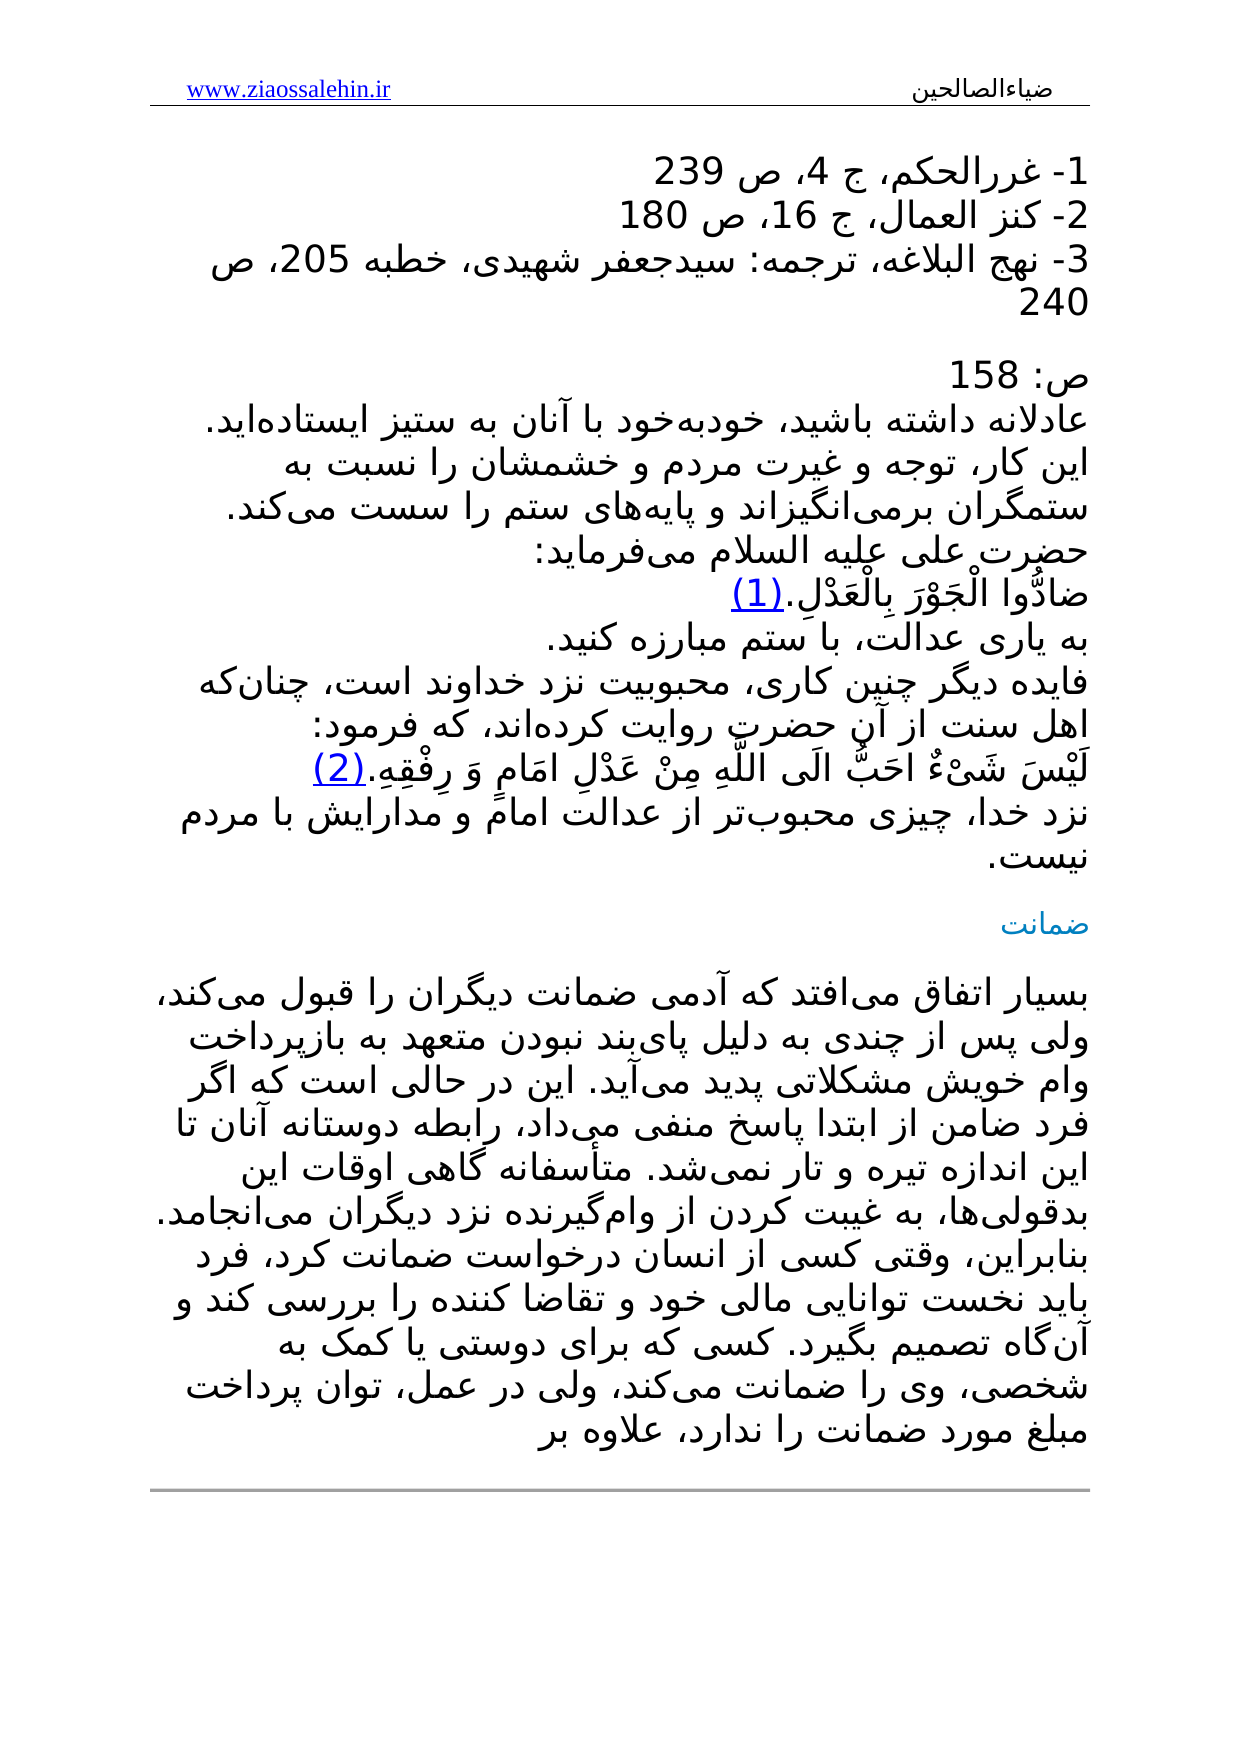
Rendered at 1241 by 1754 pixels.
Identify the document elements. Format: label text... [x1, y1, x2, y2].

text بسیار اتفاق می‌افتد که آدمی ضمانت دیگران را قبول می‌کند، ولی پس از چندی به دلیل پای‌بند نبودن متعهد به بازپرداخت وام خویش مشکلاتی پدید می‌آید. این در حالی است که اگر فرد ضامن از ابتدا پاسخ منفی می‌داد، رابطه دوستانه آنان تا این اندازه تیره و تار نمی‌شد. متأسفانه گاهی اوقات این بدقولی‌ها، به غیبت کردن از وام‌گیرنده نزد دیگران می‌انجامد. بنابراین، وقتی کسی از انسان درخواست ضمانت کرد، فرد باید نخست توانایی مالی خود و تقاضا کننده را بررسی کند و آن‌گاه تصمیم بگیرد. کسی که برای دوستی یا کمک به شخصی، وی را ضمانت می‌کند، ولی در عمل، توان پرداخت مبلغ مورد ضمانت را ندارد، علاوه بر [150, 971, 1090, 1451]
subtitle ضمانت [150, 907, 1090, 942]
text ص: 158 عادلانه داشته باشید، خودبه‌خود با آنان به ستیز ایستاده‌اید. این کار، توجه و غیرت مردم و خشمشان را نسبت به ستمگران برمی‌انگیزاند و پایه‌های ستم را سست می‌کند. حضرت علی علیه السلام می‌فرماید: ضادُّوا الْجَوْرَ بِالْعَدْلِ.(1) به یاری عدالت، با ستم مبارزه کنید. فایده دیگر چنین کاری، محبوبیت نزد خداوند است، چنان‌که اهل سنت از آن حضرت روایت کرده‌اند، که فرمود: لَیْسَ شَیْ‌ءٌ احَبُّ الَی اللَّهِ مِنْ عَدْلِ امَامٍ وَ رِفْقِهِ.(2) نزد خدا، چیزی محبوب‌تر از عدالت امام و مدارایش با مردم نیست. [150, 354, 1090, 877]
text 1- غررالحکم، ج 4، ص 239 2- کنز العمال، ج 16، ص 180 3- نهج البلاغه، ترجمه: سیدجعفر شهیدی، خطبه 205، ص 240 [150, 150, 1090, 324]
